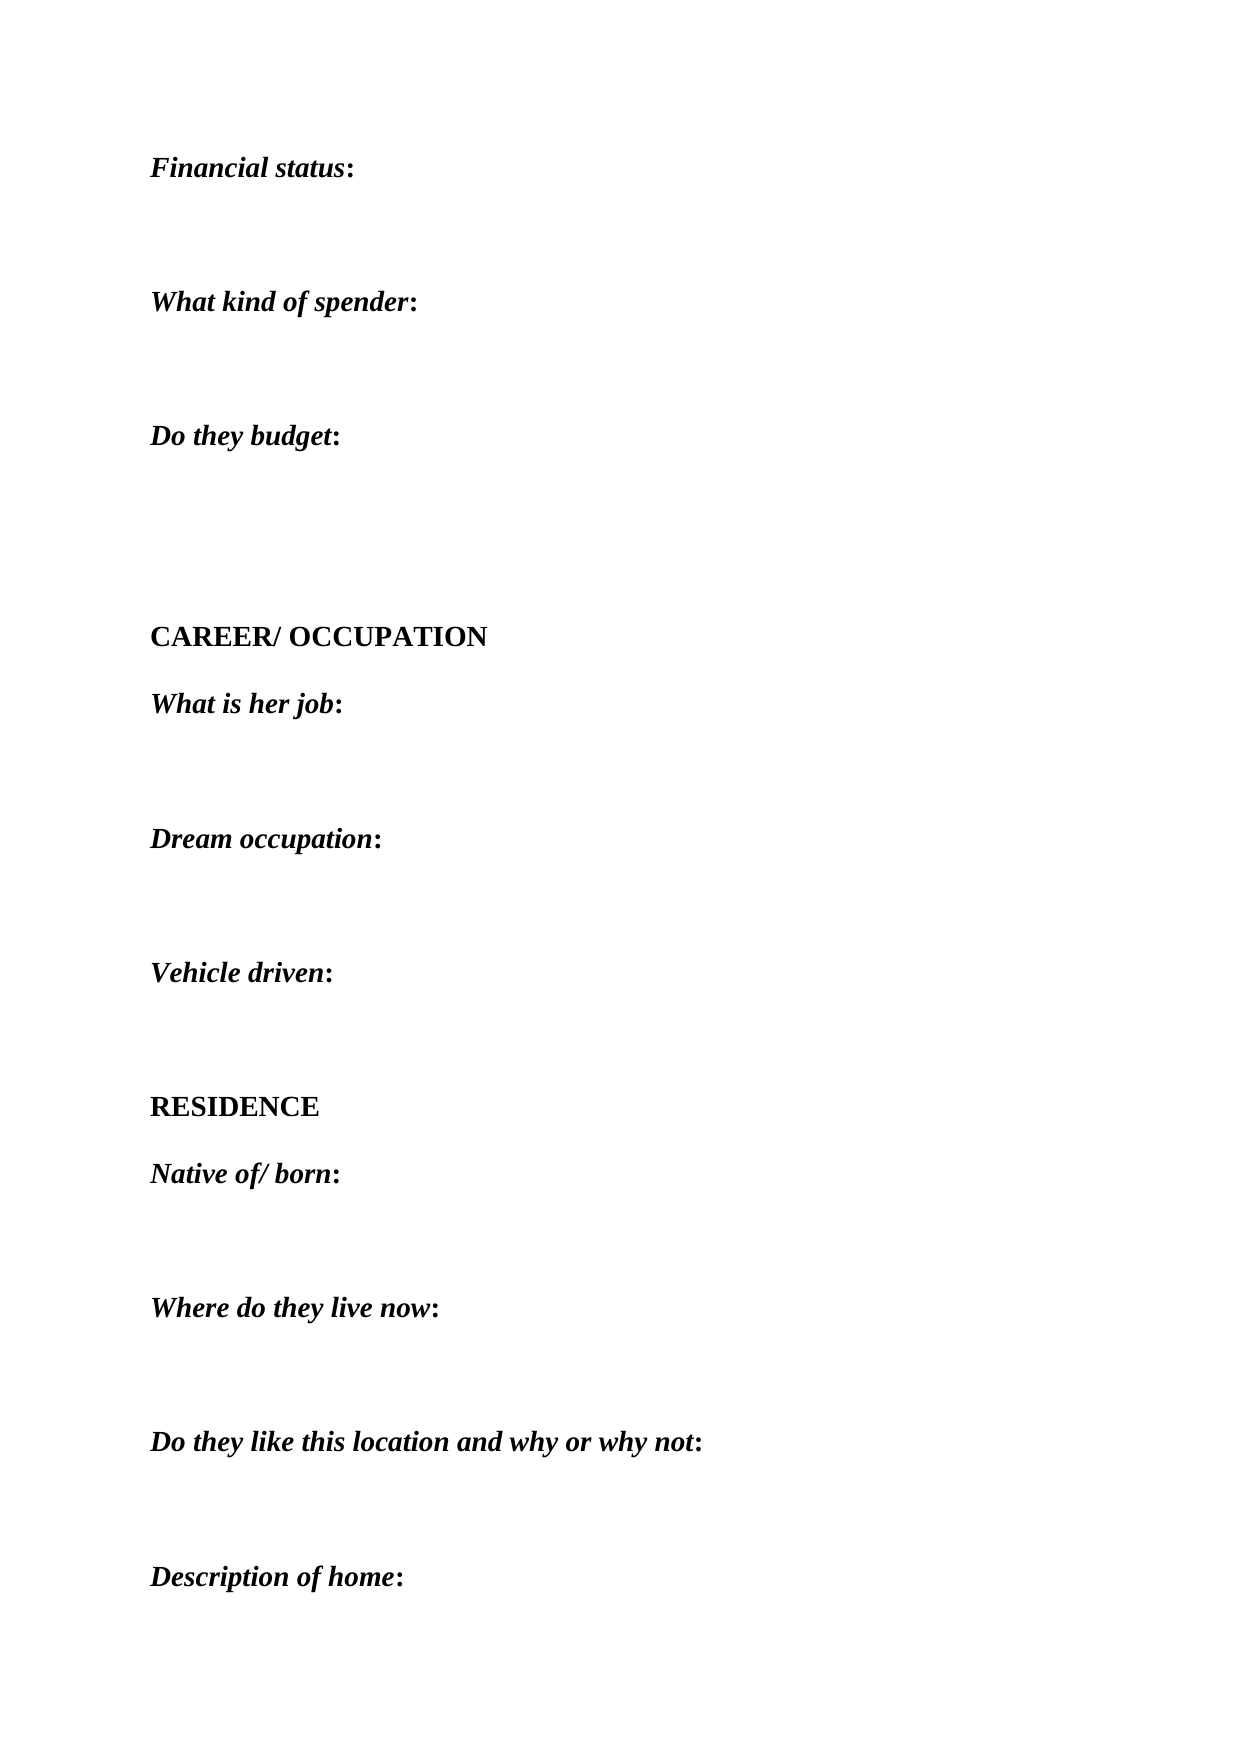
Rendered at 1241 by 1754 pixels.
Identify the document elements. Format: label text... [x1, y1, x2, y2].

text What is her job: [150, 687, 1165, 720]
text Description of home: [150, 1559, 1165, 1592]
text Financial status: [150, 150, 1165, 183]
text Vehicle driven: [150, 955, 1165, 988]
text Do they like this location and why or why not: [150, 1424, 1165, 1458]
text Do they budget: [150, 418, 1165, 452]
text CAREER/ OCCUPATION [150, 619, 1165, 653]
text What kind of spender: [150, 284, 1165, 318]
text Native of/ born: [150, 1156, 1165, 1190]
text RESIDENCE [150, 1089, 1165, 1123]
text Dream occupation: [150, 821, 1165, 854]
text Where do they live now: [150, 1290, 1165, 1324]
